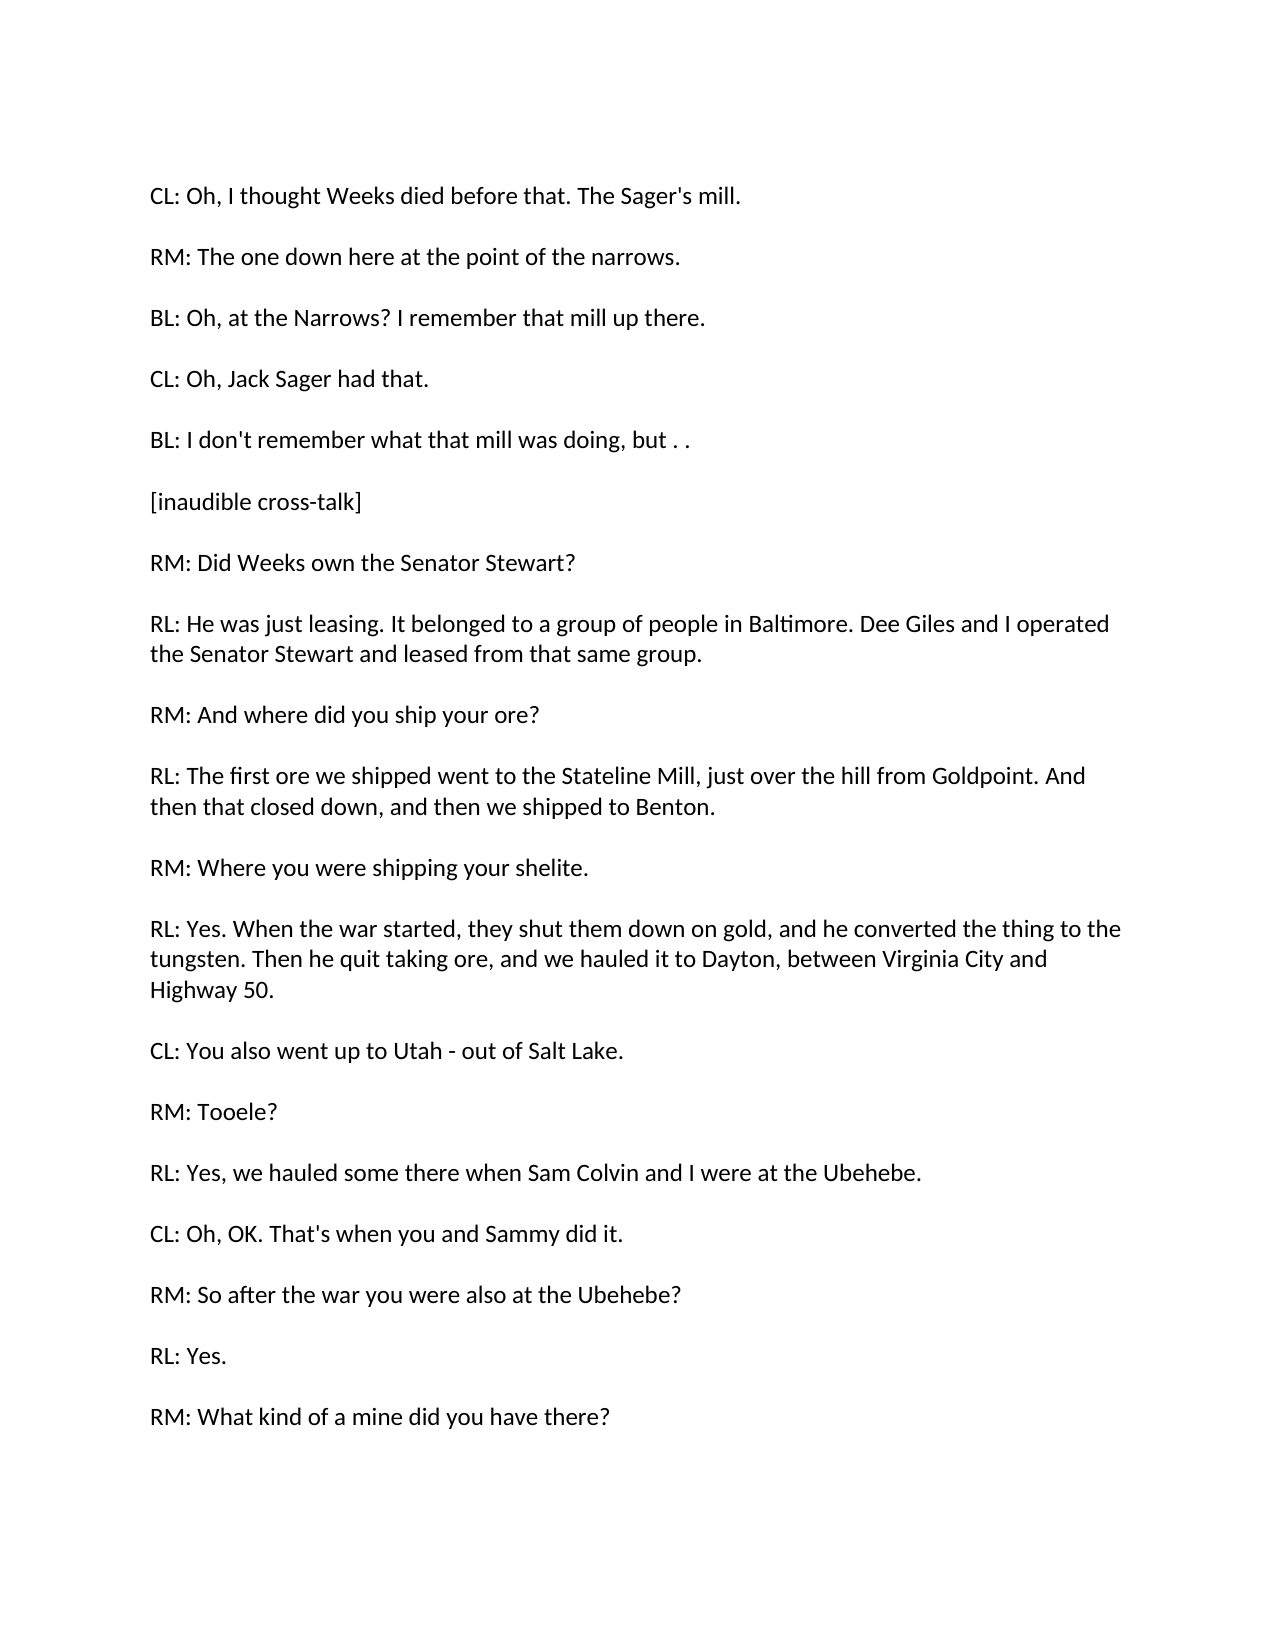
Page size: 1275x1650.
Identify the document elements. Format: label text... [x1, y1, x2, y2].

text CL: You also went up to Utah - out of Salt Lake. [150, 1035, 1125, 1066]
text RM: The one down here at the point of the narrows. [150, 242, 1125, 272]
text BL: I don't remember what that mill was doing, but . . [150, 425, 1125, 455]
text RL: Yes. [150, 1340, 1125, 1371]
text RM: Tooele? [150, 1096, 1125, 1127]
text RL: Yes. When the war started, they shut them down on gold, and he converted the thing to the tungsten. Then he quit taking ore, and we hauled it to Dayton, between Virginia City and Highway 50. [150, 913, 1125, 1004]
text RM: Where you were shipping your shelite. [150, 852, 1125, 882]
text [inaudible cross-talk] [150, 486, 1125, 516]
text CL: Oh, I thought Weeks died before that. The Sager's mill. [150, 181, 1125, 211]
text RM: Did Weeks own the Senator Stewart? [150, 547, 1125, 577]
text RL: Yes, we hauled some there when Sam Colvin and I were at the Ubehebe. [150, 1157, 1125, 1188]
text CL: Oh, Jack Sager had that. [150, 364, 1125, 394]
text BL: Oh, at the Narrows? I remember that mill up there. [150, 303, 1125, 333]
text CL: Oh, OK. That's when you and Sammy did it. [150, 1218, 1125, 1249]
text RL: He was just leasing. It belonged to a group of people in Baltimore. Dee Giles and I operated the Senator Stewart and leased from that same group. [150, 608, 1125, 669]
text RM: And where did you ship your ore? [150, 699, 1125, 730]
text RM: What kind of a mine did you have there? [150, 1401, 1125, 1432]
text RL: The first ore we shipped went to the Stateline Mill, just over the hill from Goldpoint. And then that closed down, and then we shipped to Benton. [150, 760, 1125, 821]
text RM: So after the war you were also at the Ubehebe? [150, 1279, 1125, 1310]
